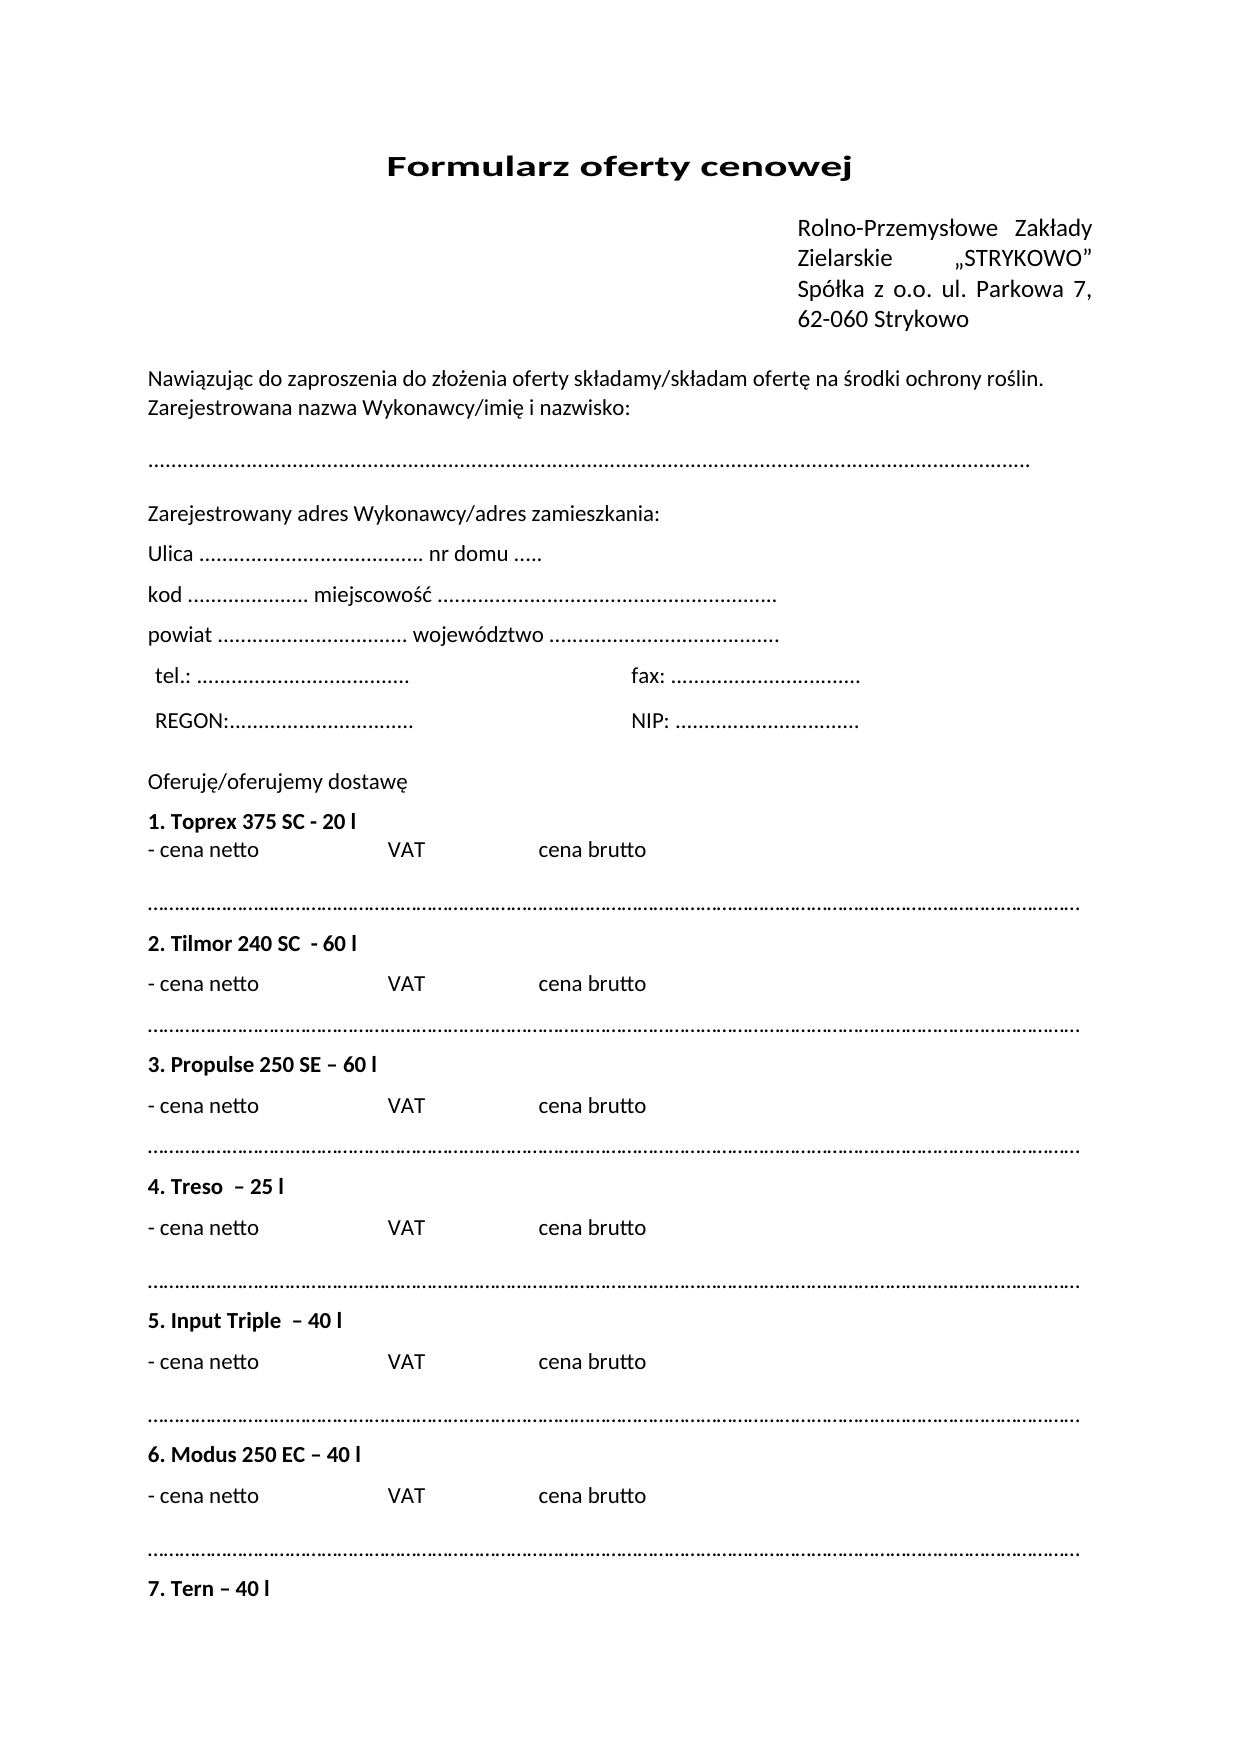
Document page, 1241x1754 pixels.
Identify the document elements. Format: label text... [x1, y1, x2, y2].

text - cena netto VAT cena brutto [148, 969, 1093, 998]
text …………………………………………………………………………………………………………………………………………………………… [148, 1534, 1093, 1562]
text 1. Toprex 375 SC - 20 l [148, 807, 1093, 836]
text …………………………………………………………………………………………………………………………………………………………… [148, 1400, 1093, 1428]
text …………………………………………………………………………………………………………………………………………………………… [148, 1010, 1093, 1038]
text …………………………………………………………………………………………………………………………………………………………… [148, 888, 1093, 917]
text Nawiązując do zaproszenia do złożenia oferty składamy/składam ofertę na środki ochrony roślin. [148, 364, 1093, 393]
text Rolno-Przemysłowe Zakłady Zielarskie „STRYKOWO” Spółka z o.o. ul. Parkowa 7, 62-060 Strykowo [797, 212, 1093, 334]
text 5. Input Triple – 40 l [148, 1306, 1093, 1334]
table_cell REGON:................................ [148, 694, 624, 739]
text 2. Tilmor 240 SC - 60 l [148, 929, 1093, 957]
table_cell NIP: ................................ [624, 694, 1093, 739]
text - cena netto VAT cena brutto [148, 1213, 1093, 1241]
table_header tel.: ..................................... [148, 648, 624, 693]
text ......................................................................................................................................................... [148, 446, 1093, 474]
text - cena netto VAT cena brutto [148, 1481, 1093, 1509]
text 7. Tern – 40 l [148, 1574, 1093, 1602]
text - cena netto VAT cena brutto [148, 836, 1093, 863]
text 6. Modus 250 EC – 40 l [148, 1440, 1093, 1468]
text Oferuję/oferujemy dostawę [148, 767, 1093, 795]
text 4. Treso – 25 l [148, 1172, 1093, 1200]
text 3. Propulse 250 SE – 60 l [148, 1051, 1093, 1079]
text - cena netto VAT cena brutto [148, 1347, 1093, 1375]
table_header fax: ................................. [624, 648, 1093, 693]
text kod ..................... miejscowość ........................................................... [148, 580, 1093, 608]
text Zarejestrowana nazwa Wykonawcy/imię i nazwisko: [148, 393, 1093, 421]
text powiat ................................. województwo ........................................ [148, 620, 1093, 648]
text Ulica ....................................... nr domu ..... [148, 539, 1093, 567]
text …………………………………………………………………………………………………………………………………………………………… [148, 1132, 1093, 1160]
text - cena netto VAT cena brutto [148, 1091, 1093, 1119]
subtitle Formularz oferty cenowej [148, 148, 1093, 183]
text …………………………………………………………………………………………………………………………………………………………… [148, 1266, 1093, 1294]
text Zarejestrowany adres Wykonawcy/adres zamieszkania: [148, 499, 1093, 527]
